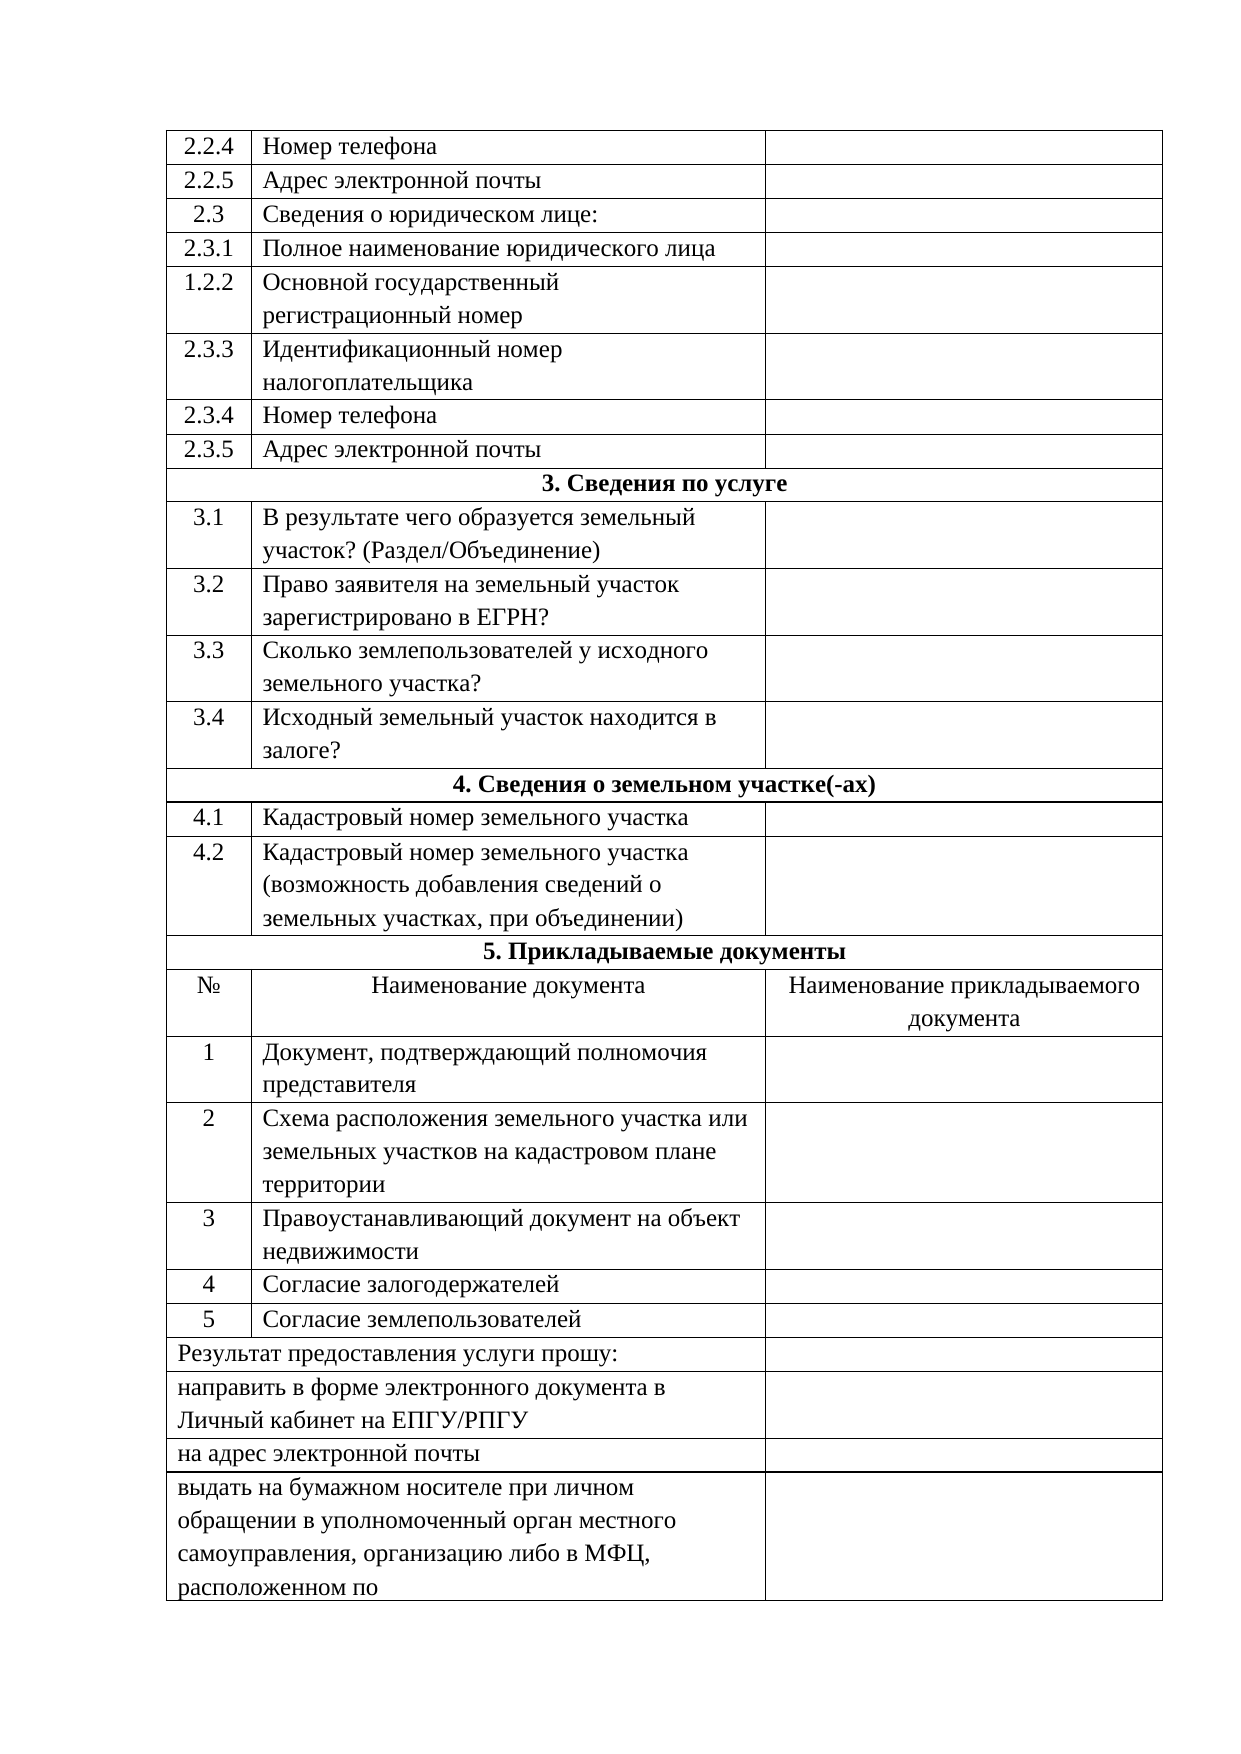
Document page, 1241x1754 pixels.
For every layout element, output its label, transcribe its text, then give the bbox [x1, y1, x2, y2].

table_cell [766, 1304, 1162, 1337]
table_cell [766, 165, 1162, 198]
table_cell 5 [167, 1304, 251, 1337]
table_cell 2.2.4 [167, 131, 251, 164]
table_cell Сведения о юридическом лице: [252, 199, 765, 232]
table_cell [766, 1473, 1162, 1600]
table_cell [766, 1037, 1162, 1102]
table_cell 1.2.2 [167, 267, 251, 333]
table_cell 1 [167, 1037, 251, 1102]
table_cell 3.4 [167, 702, 251, 768]
table_cell 4. Сведения о земельном участке(-ах) [167, 769, 1162, 801]
table_cell 2.3 [167, 199, 251, 232]
table_cell [766, 1372, 1162, 1437]
table_cell [766, 233, 1162, 266]
table_cell 2.3.1 [167, 233, 251, 266]
table_cell [766, 502, 1162, 568]
table_cell Полное наименование юридического лица [252, 233, 765, 266]
table_cell Право заявителя на земельный участок зарегистрировано в ЕГРН? [252, 569, 765, 634]
table_cell [766, 1439, 1162, 1471]
table_cell 4.2 [167, 837, 251, 935]
table_cell [766, 837, 1162, 935]
table_cell [766, 267, 1162, 333]
table_cell Схема расположения земельного участка или земельных участков на кадастровом плане территории [252, 1103, 765, 1202]
table_cell Правоустанавливающий документ на объект недвижимости [252, 1203, 765, 1268]
table_cell 4.1 [167, 803, 251, 836]
table_cell [766, 334, 1162, 399]
table_cell 5. Прикладываемые документы [167, 936, 1162, 969]
table_cell 3.2 [167, 569, 251, 634]
table_cell Согласие землепользователей [252, 1304, 765, 1337]
table_cell направить в форме электронного документа в Личный кабинет на ЕПГУ/РПГУ [167, 1372, 765, 1437]
table_cell [766, 131, 1162, 164]
table_cell Согласие залогодержателей [252, 1270, 765, 1303]
table_cell 3. Сведения по услуге [167, 469, 1162, 501]
table_cell 2.3.3 [167, 334, 251, 399]
table_cell [766, 435, 1162, 467]
table_cell [766, 803, 1162, 836]
table_cell Кадастровый номер земельного участка (возможность добавления сведений о земельных участках, при объединении) [252, 837, 765, 935]
table_cell 4 [167, 1270, 251, 1303]
table_cell [766, 199, 1162, 232]
table_cell 3.1 [167, 502, 251, 568]
table_cell Наименование документа [252, 970, 765, 1036]
table_cell [766, 1203, 1162, 1268]
table_cell 3.3 [167, 636, 251, 701]
table_cell Номер телефона [252, 400, 765, 433]
table_cell 3 [167, 1203, 251, 1268]
table_cell Адрес электронной почты [252, 165, 765, 198]
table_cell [167, 1473, 765, 1600]
table_cell [766, 702, 1162, 768]
table_cell [766, 569, 1162, 634]
table_cell Результат предоставления услуги прошу: [167, 1338, 765, 1371]
table_cell Идентификационный номер налогоплательщика [252, 334, 765, 399]
table_cell Исходный земельный участок находится в залоге? [252, 702, 765, 768]
table_cell [766, 636, 1162, 701]
table_cell 2.3.4 [167, 400, 251, 433]
table_cell Кадастровый номер земельного участка [252, 803, 765, 836]
table_cell [766, 400, 1162, 433]
table_cell Адрес электронной почты [252, 435, 765, 467]
table_cell 2 [167, 1103, 251, 1202]
table_cell Документ, подтверждающий полномочия представителя [252, 1037, 765, 1102]
table_cell [766, 1338, 1162, 1371]
table_cell Сколько землепользователей у исходного земельного участка? [252, 636, 765, 701]
table_cell [766, 1270, 1162, 1303]
table_cell [766, 1103, 1162, 1202]
table_cell Наименование прикладываемого документа [766, 970, 1162, 1036]
table_cell № [167, 970, 251, 1036]
table_cell на адрес электронной почты [167, 1439, 765, 1471]
table_cell 2.3.5 [167, 435, 251, 467]
table_cell Основной государственный регистрационный номер [252, 267, 765, 333]
table_cell В результате чего образуется земельный участок? (Раздел/Объединение) [252, 502, 765, 568]
table_cell 2.2.5 [167, 165, 251, 198]
table_cell Номер телефона [252, 131, 765, 164]
